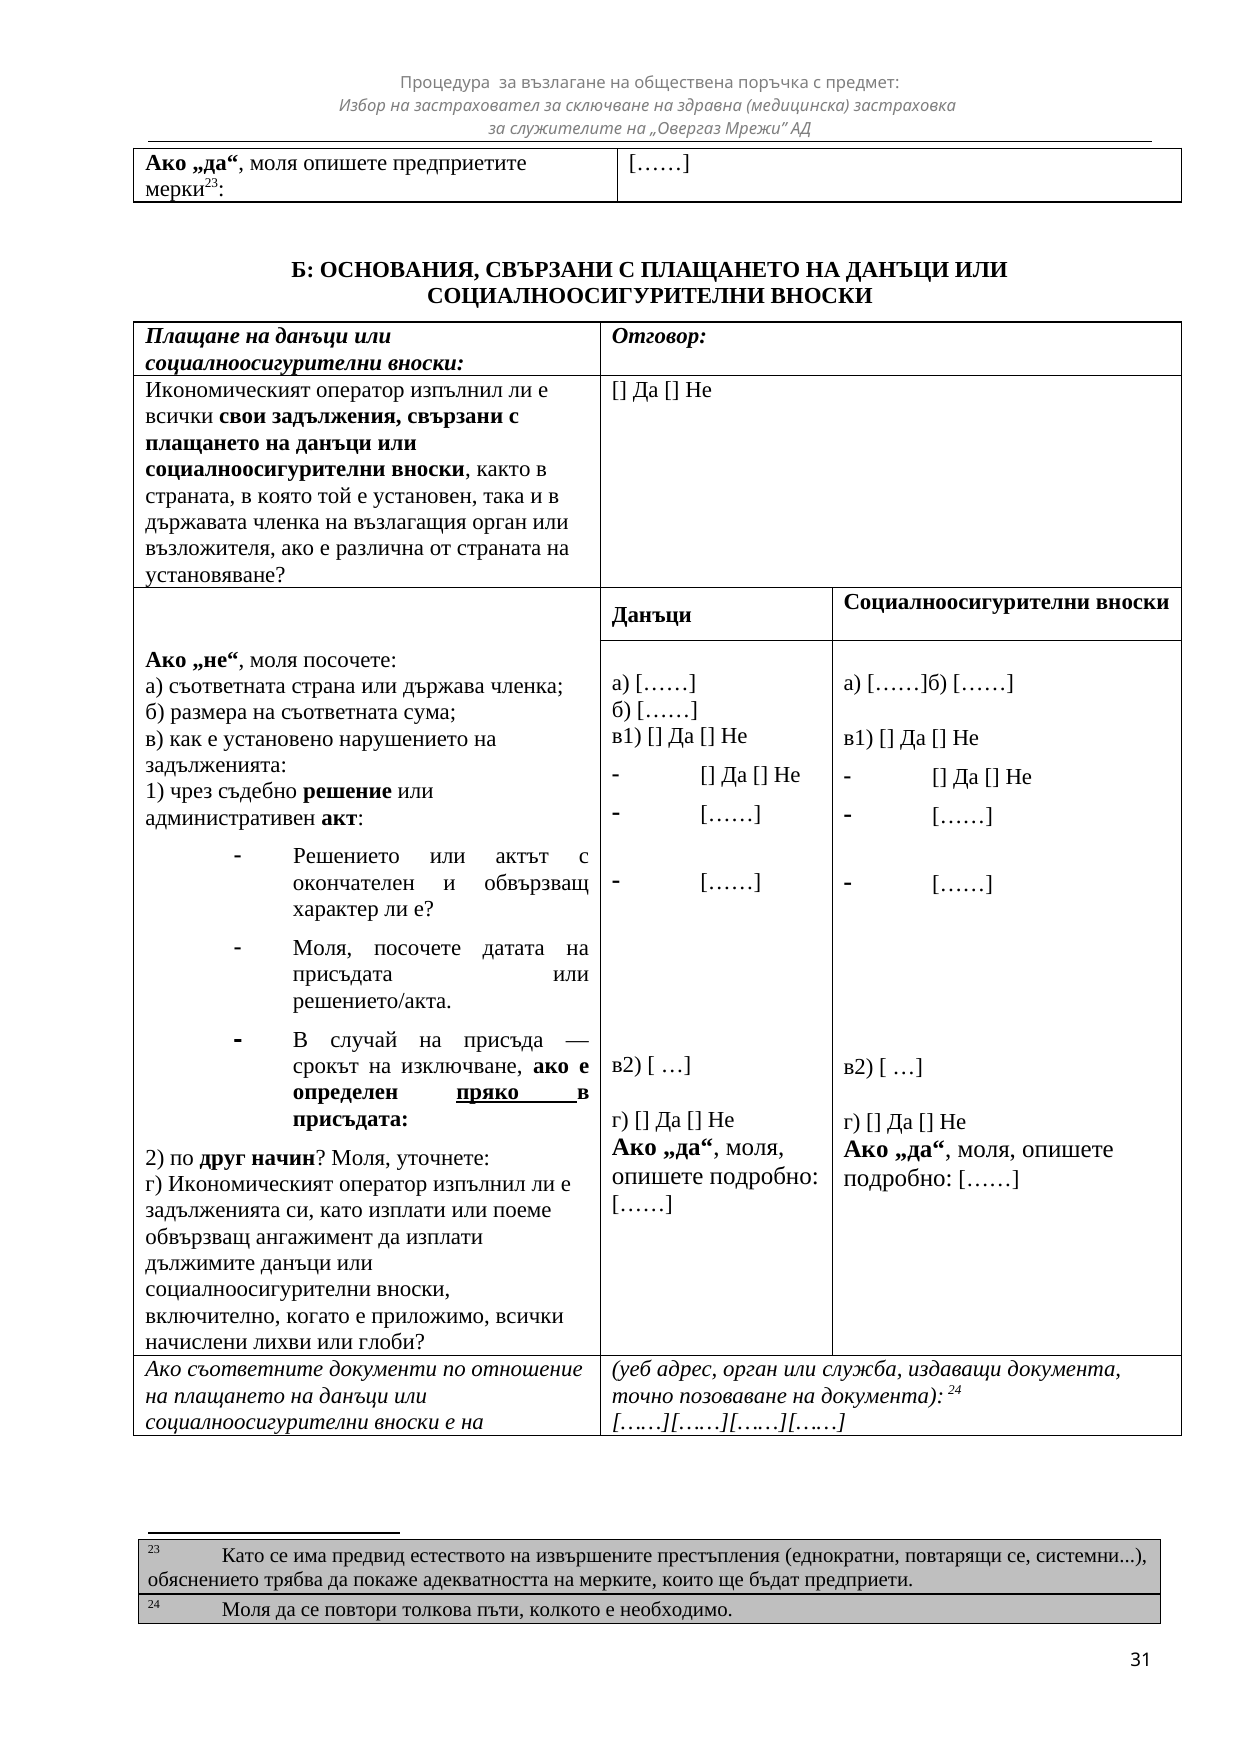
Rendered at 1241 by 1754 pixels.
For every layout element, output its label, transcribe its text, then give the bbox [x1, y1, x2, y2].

table_cell Ако „не“, моля посочете: а) съответната страна или държава членка; б) размера на съответната сума; в) как е установено нарушението на задълженията: 1) чрез съдебно решение или административен акт: Решението или актът с окончателен и обвързващ характер ли е? Моля, посочете датата на присъдата или решението/акта. В случай на присъда — срокът на изключване, ако е определен пряко в присъдата: 2) по друг начин? Моля, уточнете: г) Икономическият оператор изпълнил ли е задълженията си, като изплати или поеме обвързващ ангажимент да изплати дължимите данъци или социалноосигурителни вноски, включително, когато е приложимо, всички начислени лихви или глоби? [134, 588, 600, 1354]
table_cell a) [……] б) [……] в1) [] Да [] Не [] Да [] Не [……] [……] в2) [ …] г) [] Да [] Не Ако „да“, моля, опишете подробно: [……] [601, 641, 832, 1354]
table_cell [……] [618, 149, 1181, 201]
table_cell Ако „да“, моля опишете предприетите мерки: [134, 149, 617, 201]
table_cell Икономическият оператор изпълнил ли е всички свои задължения, свързани с плащането на данъци или социалноосигурителни вноски, както в страната, в която той е установен, така и в държавата членка на възлагащия орган или възложителя, ако е различна от страната на установяване? [134, 376, 600, 587]
text Б: ОСНОВАНИЯ, СВЪРЗАНИ С ПЛАЩАНЕТО НА ДАНЪЦИ ИЛИ СОЦИАЛНООСИГУРИТЕЛНИ ВНОСКИ [148, 256, 1152, 309]
table_header Плащане на данъци или социалноосигурителни вноски: [134, 323, 600, 375]
table_cell Социалноосигурителни вноски [833, 588, 1181, 639]
table_header Отговор: [601, 323, 1181, 375]
table_cell Данъци [601, 588, 832, 639]
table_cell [601, 1356, 1181, 1434]
table_cell a) [……]б) [……] в1) [] Да [] Не [] Да [] Не [……] [……] в2) [ …] г) [] Да [] Не Ако „да“, моля, опишете подробно: [……] [833, 641, 1181, 1354]
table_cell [134, 1356, 600, 1434]
table_cell [] Да [] Не [601, 376, 1181, 587]
